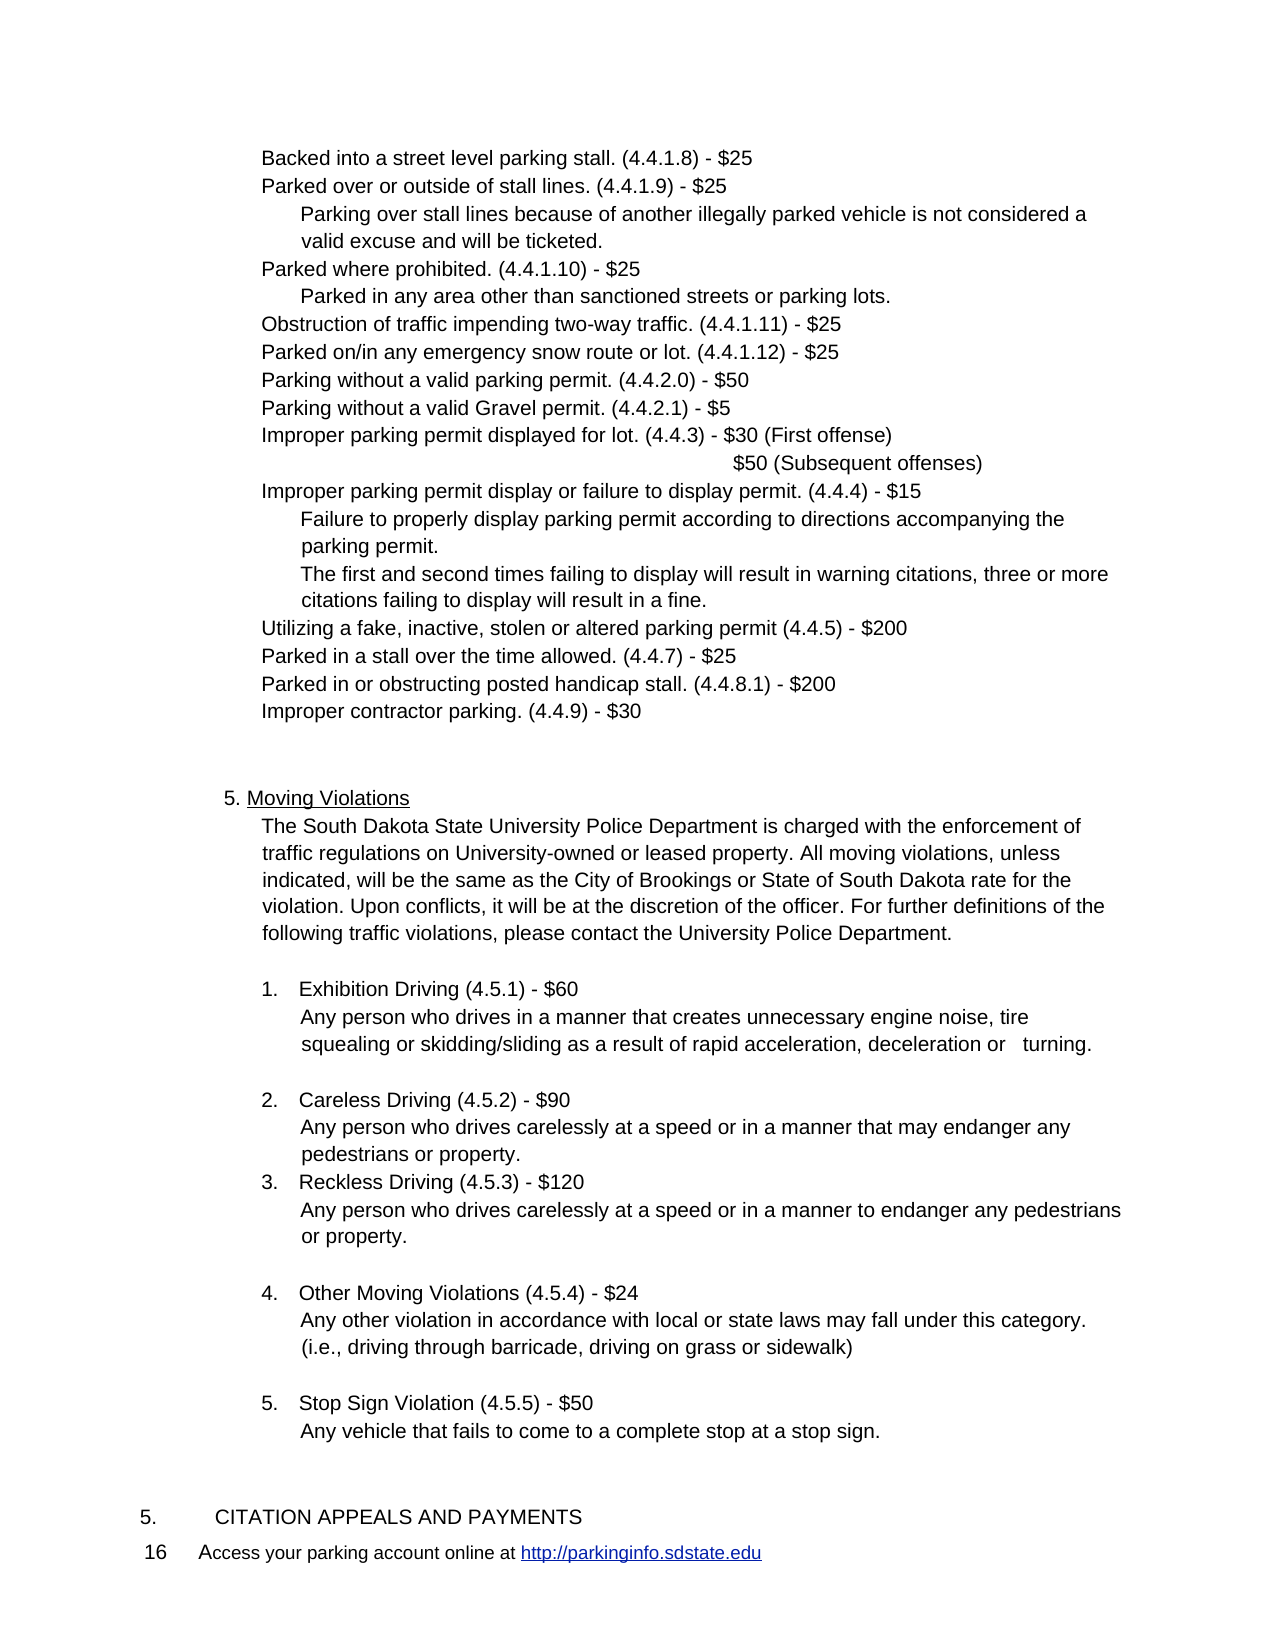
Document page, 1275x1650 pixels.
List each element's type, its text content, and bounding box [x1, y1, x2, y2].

text $50 (Subsequent offenses) [733, 451, 1123, 475]
text The South Dakota State University Police Department is charged with the enforcement of traffic regulations on University-owned or leased property. All moving violations, unless indicated, will be the same as the City of Brookings or State of South Dakota rate for the violation. Upon conflicts, it will be at the discretion of the officer. For further definitions of the following traffic violations, please contact the University Police Department. [261, 814, 1123, 945]
text Utilizing a fake, inactive, stolen or altered parking permit (4.4.5) - $200 [261, 616, 1123, 640]
text Parked in any area other than sanctioned streets or parking lots. [300, 284, 1123, 308]
text Any other violation in accordance with local or state laws may fall under this category. (i.e., driving through barricade, driving on grass or sidewalk) [300, 1308, 1123, 1359]
text Any person who drives carelessly at a speed or in a manner to endanger any pedestrians or property. [300, 1198, 1123, 1248]
text Any vehicle that fails to come to a complete stop at a stop sign. [300, 1419, 1123, 1443]
text Parked where prohibited. (4.4.1.10) - $25 [261, 256, 1123, 280]
text Parked over or outside of stall lines. (4.4.1.9) - $25 [261, 174, 1123, 198]
text Parking without a valid parking permit. (4.4.2.0) - $50 [261, 368, 1123, 392]
list Reckless Driving (4.5.3) - $120 [261, 1170, 1123, 1194]
text Improper parking permit displayed for lot. (4.4.3) - $30 (First offense) [261, 423, 1123, 447]
text Any person who drives in a manner that creates unnecessary engine noise, tire squealing or skidding/sliding as a result of rapid acceleration, deceleration or turning. [300, 1005, 1123, 1055]
list CITATION APPEALS AND PAYMENTS [139, 1505, 1123, 1529]
text Obstruction of traffic impending two-way traffic. (4.4.1.11) - $25 [261, 312, 1123, 336]
text Any person who drives carelessly at a speed or in a manner that may endanger any pedestrians or property. [300, 1115, 1123, 1166]
text Parked in a stall over the time allowed. (4.4.7) - $25 [261, 644, 1123, 668]
list Other Moving Violations (4.5.4) - $24 [261, 1280, 1123, 1304]
list Exhibition Driving (4.5.1) - $60 [261, 977, 1123, 1001]
text 5. Moving Violations [223, 786, 1124, 810]
list Stop Sign Violation (4.5.5) - $50 [261, 1391, 1123, 1415]
text Parked in or obstructing posted handicap stall. (4.4.8.1) - $200 [261, 672, 937, 696]
text Improper parking permit display or failure to display permit. (4.4.4) - $15 [261, 479, 1123, 503]
text Parked on/in any emergency snow route or lot. (4.4.1.12) - $25 [261, 340, 1123, 364]
text Parking without a valid Gravel permit. (4.4.2.1) - $5 [261, 396, 1123, 419]
list Careless Driving (4.5.2) - $90 [261, 1087, 1123, 1111]
text Parking over stall lines because of another illegally parked vehicle is not considered a valid excuse and will be ticketed. [300, 202, 1123, 253]
text Improper contractor parking. (4.4.9) - $30 [261, 699, 937, 723]
text Backed into a street level parking stall. (4.4.1.8) - $25 [261, 146, 1123, 170]
text The first and second times failing to display will result in warning citations, three or more citations failing to display will result in a fine. [300, 561, 1123, 612]
text Failure to properly display parking permit according to directions accompanying the parking permit. [300, 507, 1123, 557]
